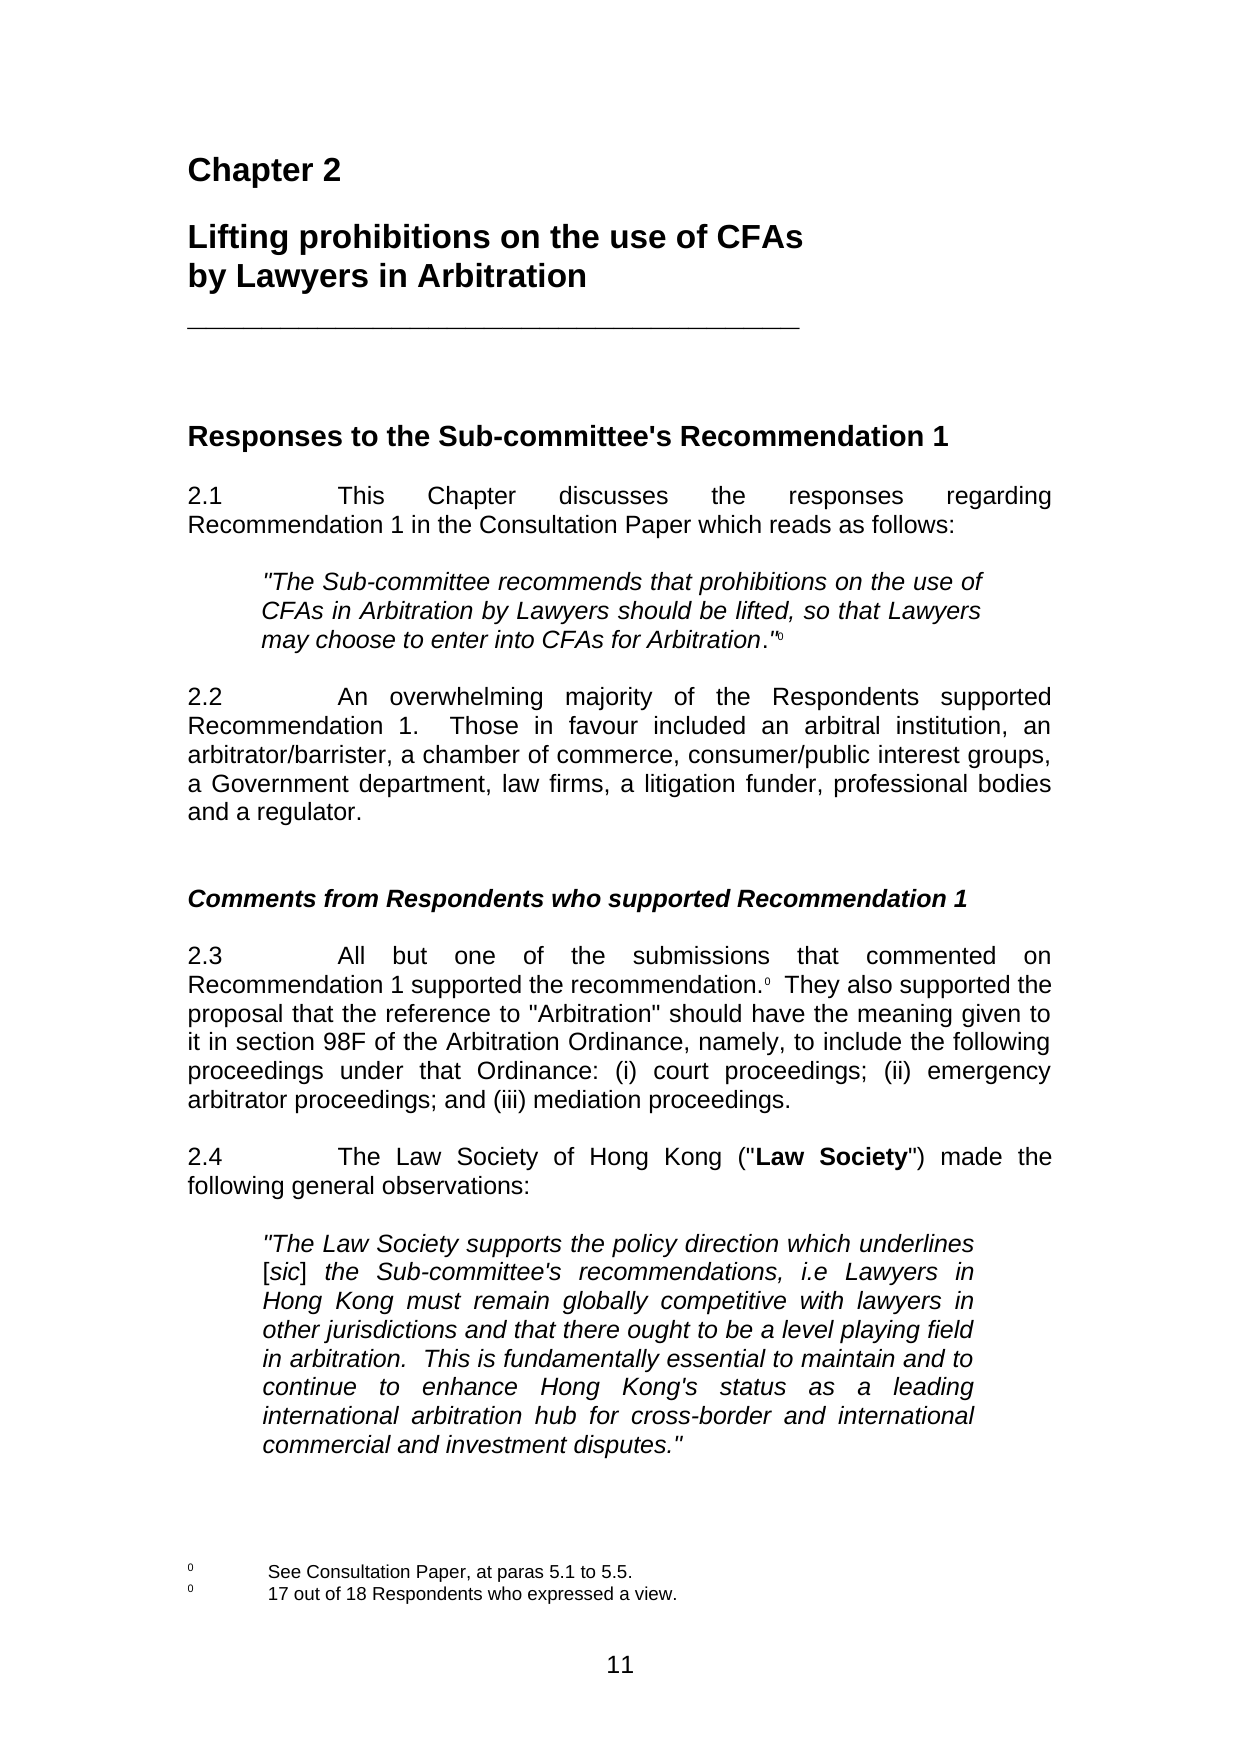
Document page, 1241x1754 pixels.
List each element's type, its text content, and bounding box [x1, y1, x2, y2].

subtitle Responses to the Sub-committee's Recommendation 1 [187, 419, 1053, 452]
text _________________________________ [187, 294, 1053, 332]
text "The Law Society supports the policy direction which underlines [sic] the Sub-committee's recommendations, i.e Lawyers in Hong Kong must remain globally competitive with lawyers in other jurisdictions and that there ought to be a level playing field in arbitration. This is fundamentally essential to maintain and to continue to enhance Hong Kong's status as a leading international arbitration hub for cross-border and international commercial and investment disputes." [262, 1228, 978, 1458]
subtitle by Lawyers in Arbitration [187, 256, 1053, 294]
text 2.1 This Chapter discusses the responses regarding Recommendation 1 in the Consultation Paper which reads as follows: [187, 481, 1053, 538]
subtitle Chapter 2 [187, 150, 1053, 188]
text 2.2 An overwhelming majority of the Respondents supported Recommendation 1. Those in favour included an arbitral institution, an arbitrator/barrister, a chamber of commerce, consumer/public interest groups, a Government department, law firms, a litigation funder, professional bodies and a regulator. [187, 682, 1053, 826]
text 2.4 The Law Society of Hong Kong ("Law Society") made the following general observations: [187, 1142, 1053, 1200]
subtitle Comments from Respondents who supported Recommendation 1 [187, 883, 1053, 912]
text "The Sub-committee recommends that prohibitions on the use of CFAs in Arbitration by Lawyers should be lifted, so that Lawyers may choose to enter into CFAs for Arbitration." [261, 567, 985, 653]
text 2.3 All but one of the submissions that commented on Recommendation 1 supported the recommendation. They also supported the proposal that the reference to "Arbitration" should have the meaning given to it in section 98F of the Arbitration Ordinance, namely, to include the following proceedings under that Ordinance: (i) court proceedings; (ii) emergency arbitrator proceedings; and (iii) mediation proceedings. [187, 941, 1053, 1113]
subtitle Lifting prohibitions on the use of CFAs [187, 217, 1053, 256]
